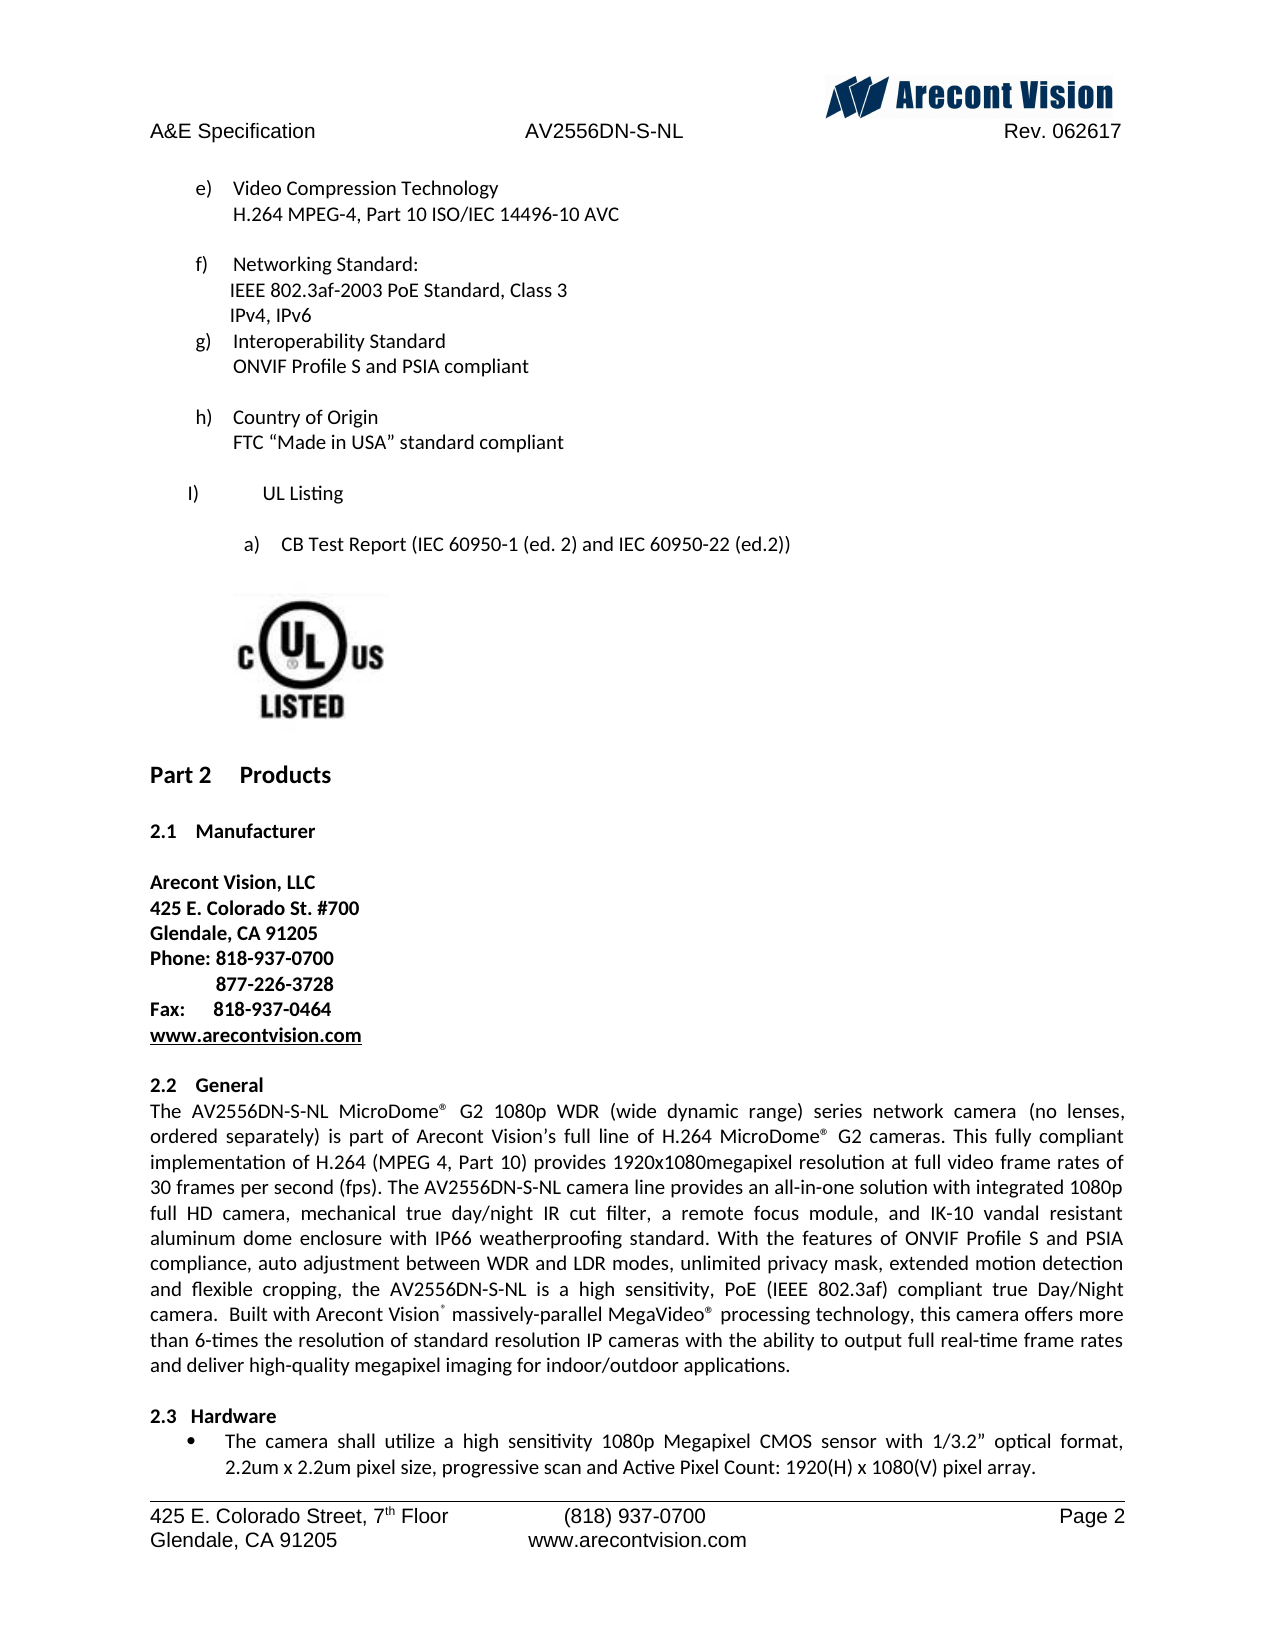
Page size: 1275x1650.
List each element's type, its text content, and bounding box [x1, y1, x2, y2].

text 2.3 Hardware [150, 1403, 1125, 1428]
list IPv4, IPv6 [225, 302, 1125, 328]
list Interoperability Standard [195, 328, 1125, 353]
list Video Compression Technology [195, 175, 1125, 201]
list Networking Standard: [195, 252, 1125, 277]
picture [825, 75, 1114, 119]
text www.arecontvision.com [150, 1022, 1125, 1047]
picture [232, 582, 389, 739]
text Arecont Vision, LLC [150, 869, 1125, 895]
text Glendale, CA 91205 [150, 920, 1125, 946]
text 425 E. Colorado St. #700 [150, 895, 1125, 920]
list H.264 MPEG-4, Part 10 ISO/IEC 14496-10 AVC [233, 201, 1125, 226]
list UL Listing [187, 480, 1125, 506]
list Country of Origin [195, 404, 1125, 429]
list The camera shall utilize a high sensitivity 1080p Megapixel CMOS sensor with 1/3.2” optical format, 2.2um x 2.2um pixel size, progressive scan and Active Pixel Count: 1920(H) x 1080(V) pixel array. [187, 1428, 1125, 1479]
list FTC “Made in USA” standard compliant [233, 429, 1125, 455]
text Phone: 818-937-0700 [150, 946, 1125, 971]
list ONVIF Profile S and PSIA compliant [233, 353, 1125, 379]
list CB Test Report (IEC 60950-1 (ed. 2) and IEC 60950-22 (ed.2)) [244, 531, 1125, 557]
text The AV2556DN-S-NL MicroDome® G2 1080p WDR (wide dynamic range) series network camera (no lenses, ordered separately) is part of Arecont Vision’s full line of H.264 MicroDome® G2 cameras. This fully compliant implementation of H.264 (MPEG 4, Part 10) provides 1920x1080megapixel resolution at full video frame rates of 30 frames per second (fps). The AV2556DN-S-NL camera line provides an all-in-one solution with integrated 1080p full HD camera, mechanical true day/night IR cut filter, a remote focus module, and IK-10 vandal resistant aluminum dome enclosure with IP66 weatherproofing standard. With the features of ONVIF Profile S and PSIA compliance, auto adjustment between WDR and LDR modes, unlimited privacy mask, extended motion detection and flexible cropping, the AV2556DN-S-NL is a high sensitivity, PoE (IEEE 802.3af) compliant true Day/Night camera. Built with Arecont Vision® massively-parallel MegaVideo® processing technology, this camera offers more than 6-times the resolution of standard resolution IP cameras with the ability to output full real-time frame rates and deliver high-quality megapixel imaging for indoor/outdoor applications. [150, 1098, 1125, 1378]
text 2.2 General [150, 1073, 1125, 1098]
text 877-226-3728 [150, 971, 1125, 996]
list IEEE 802.3af-2003 PoE Standard, Class 3 [225, 277, 1125, 302]
subtitle Part 2 Products [150, 759, 1125, 790]
text 2.1 Manufacturer [150, 818, 1125, 844]
text Fax: 818-937-0464 [150, 996, 1125, 1022]
